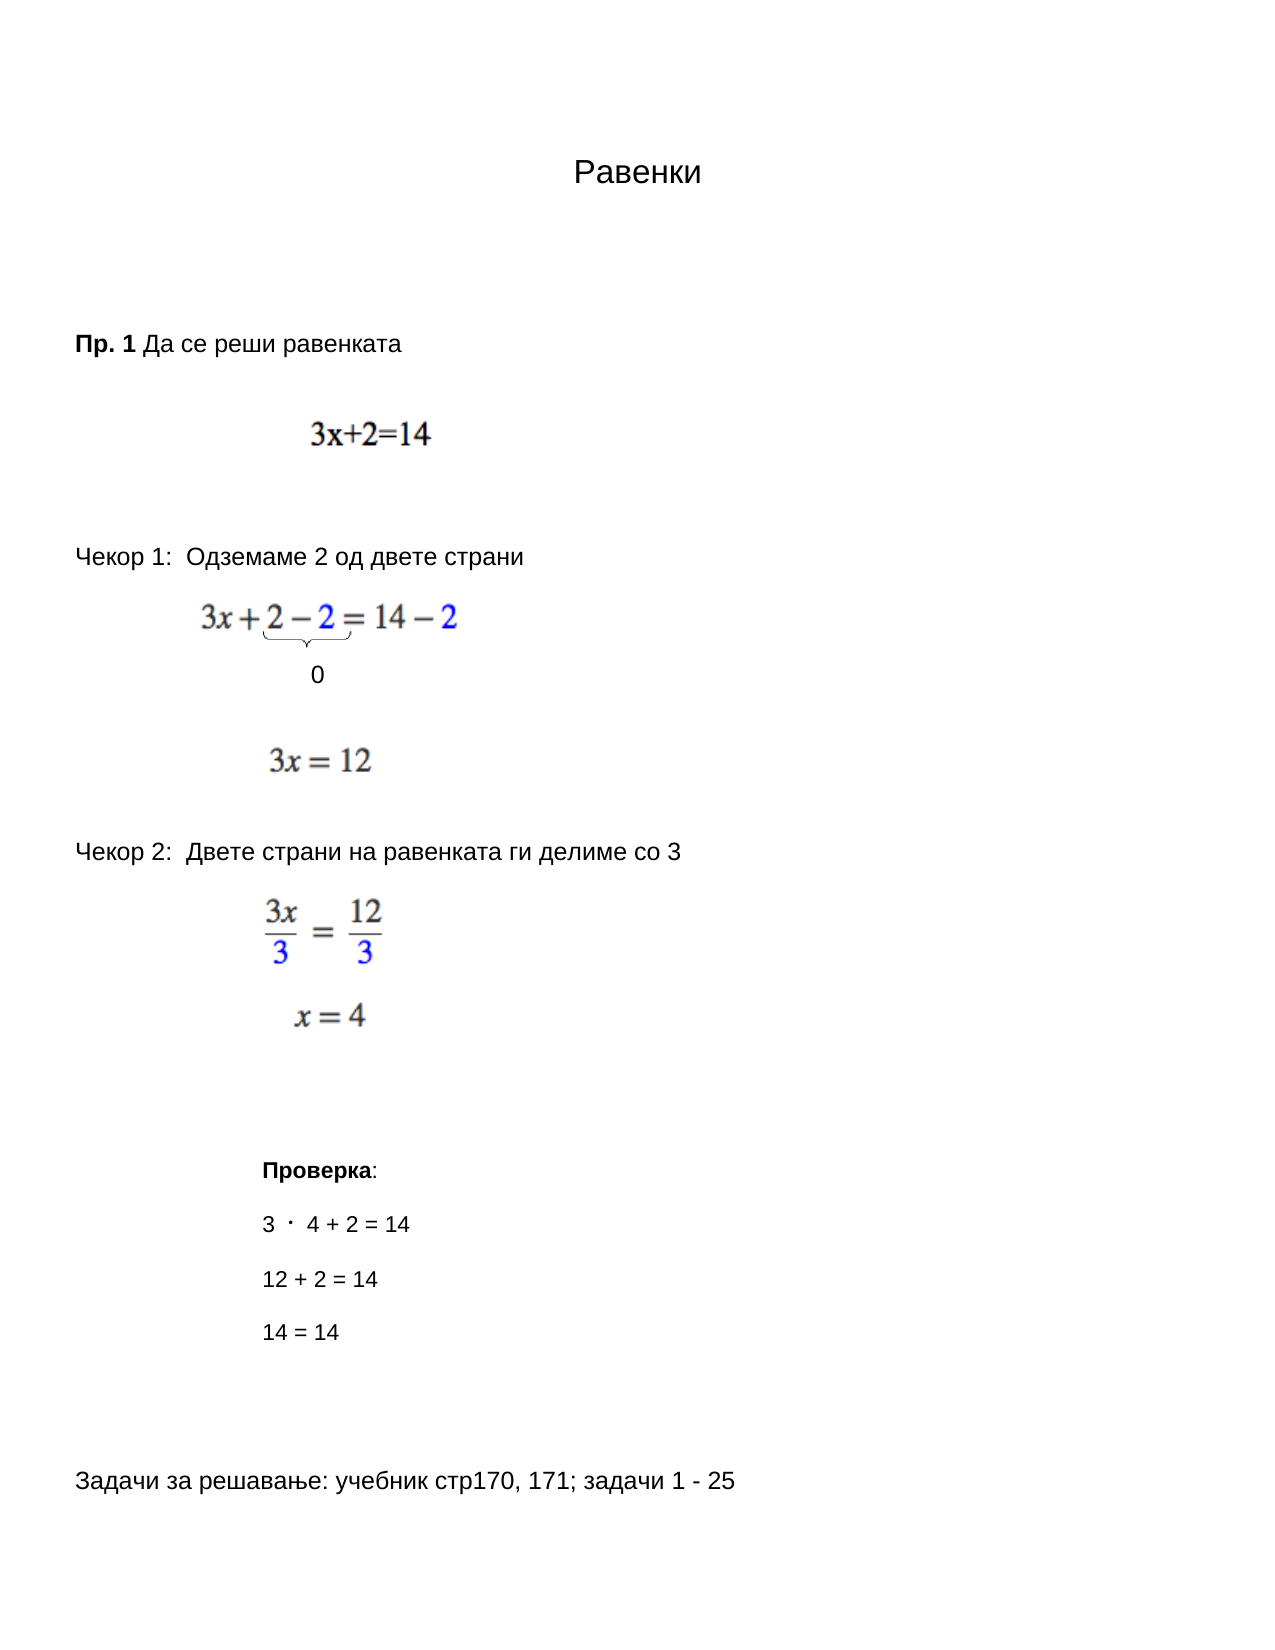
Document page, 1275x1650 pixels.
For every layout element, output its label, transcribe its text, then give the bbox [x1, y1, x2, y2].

text Пр. 1 Да се реши равенката [75, 329, 1200, 358]
text Задачи за решавање: учебник стр170, 171; задачи 1 - 25 [75, 1466, 1200, 1494]
picture [248, 894, 398, 970]
text Равенки [75, 152, 1200, 190]
picture [290, 998, 374, 1035]
text Чекор 1: Одземаме 2 од двете страни [75, 542, 1200, 571]
text Чекор 2: Двете страни на равенката ги делиме со 3 [75, 837, 1200, 866]
picture [262, 743, 386, 780]
picture [304, 415, 444, 457]
picture [200, 600, 460, 648]
text 0 [75, 660, 1200, 689]
